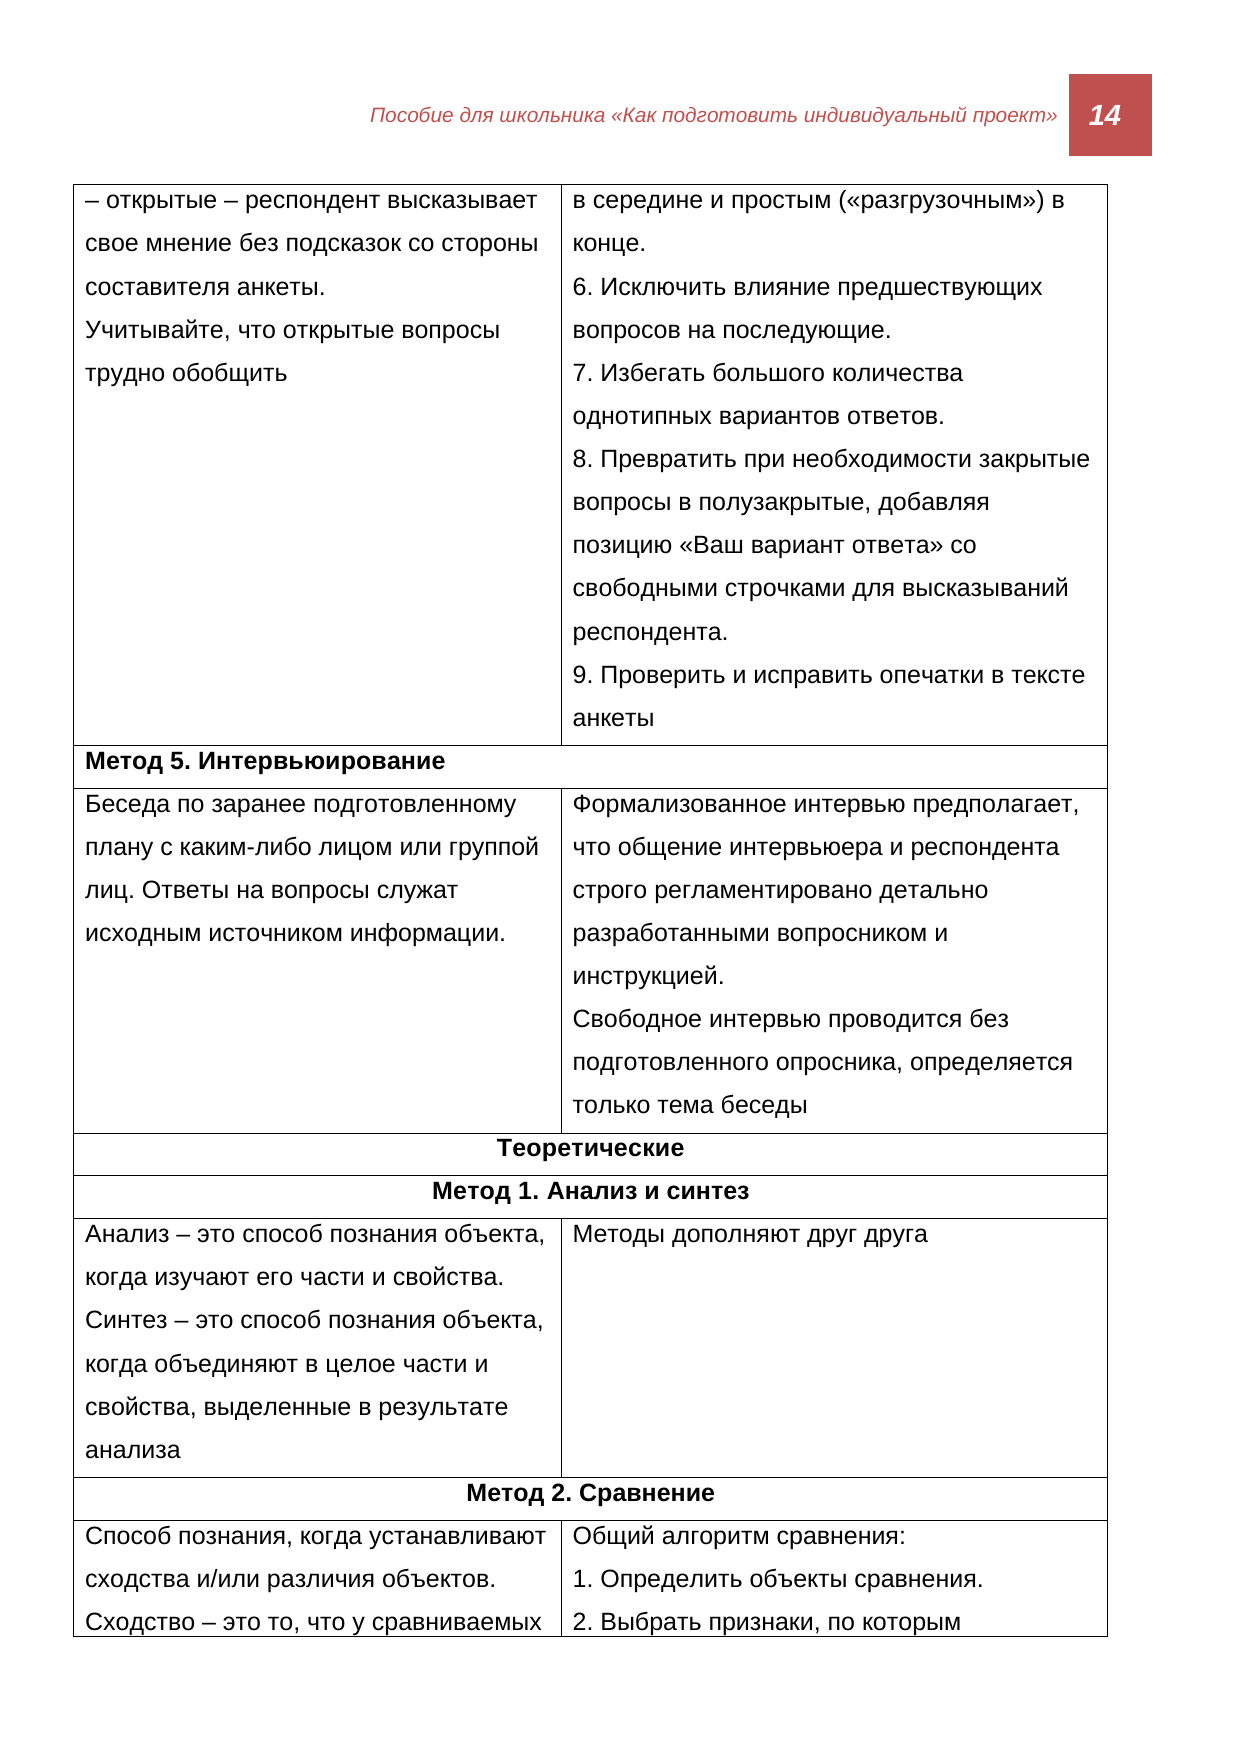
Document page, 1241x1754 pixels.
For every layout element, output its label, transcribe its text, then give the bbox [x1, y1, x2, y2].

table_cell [74, 185, 561, 745]
table_cell Методы дополняют друг друга [562, 1219, 1107, 1477]
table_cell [562, 1521, 1107, 1636]
table_cell Метод 2. Сравнение [74, 1478, 1107, 1520]
table_cell Теоретические [74, 1134, 1107, 1175]
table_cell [562, 185, 1107, 745]
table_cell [74, 1521, 561, 1636]
table_cell Метод 1. Анализ и синтез [74, 1176, 1107, 1218]
table_cell Анализ – это способ познания объекта, когда изучают его части и свойства. Синтез – это способ познания объекта, когда объединяют в целое части и свойства, выделенные в результате анализа [74, 1219, 561, 1477]
table_cell Беседа по заранее подготовленному плану с каким-либо лицом или группой лиц. Ответы на вопросы служат исходным источником информации. [74, 789, 561, 1132]
table_cell Формализованное интервью предполагает, что общение интервьюера и респондента строго регламентировано детально разработанными вопросником и инструкцией. Свободное интервью проводится без подготовленного опросника, определяется только тема беседы [562, 789, 1107, 1132]
table_cell Метод 5. Интервьюирование [74, 746, 1107, 788]
